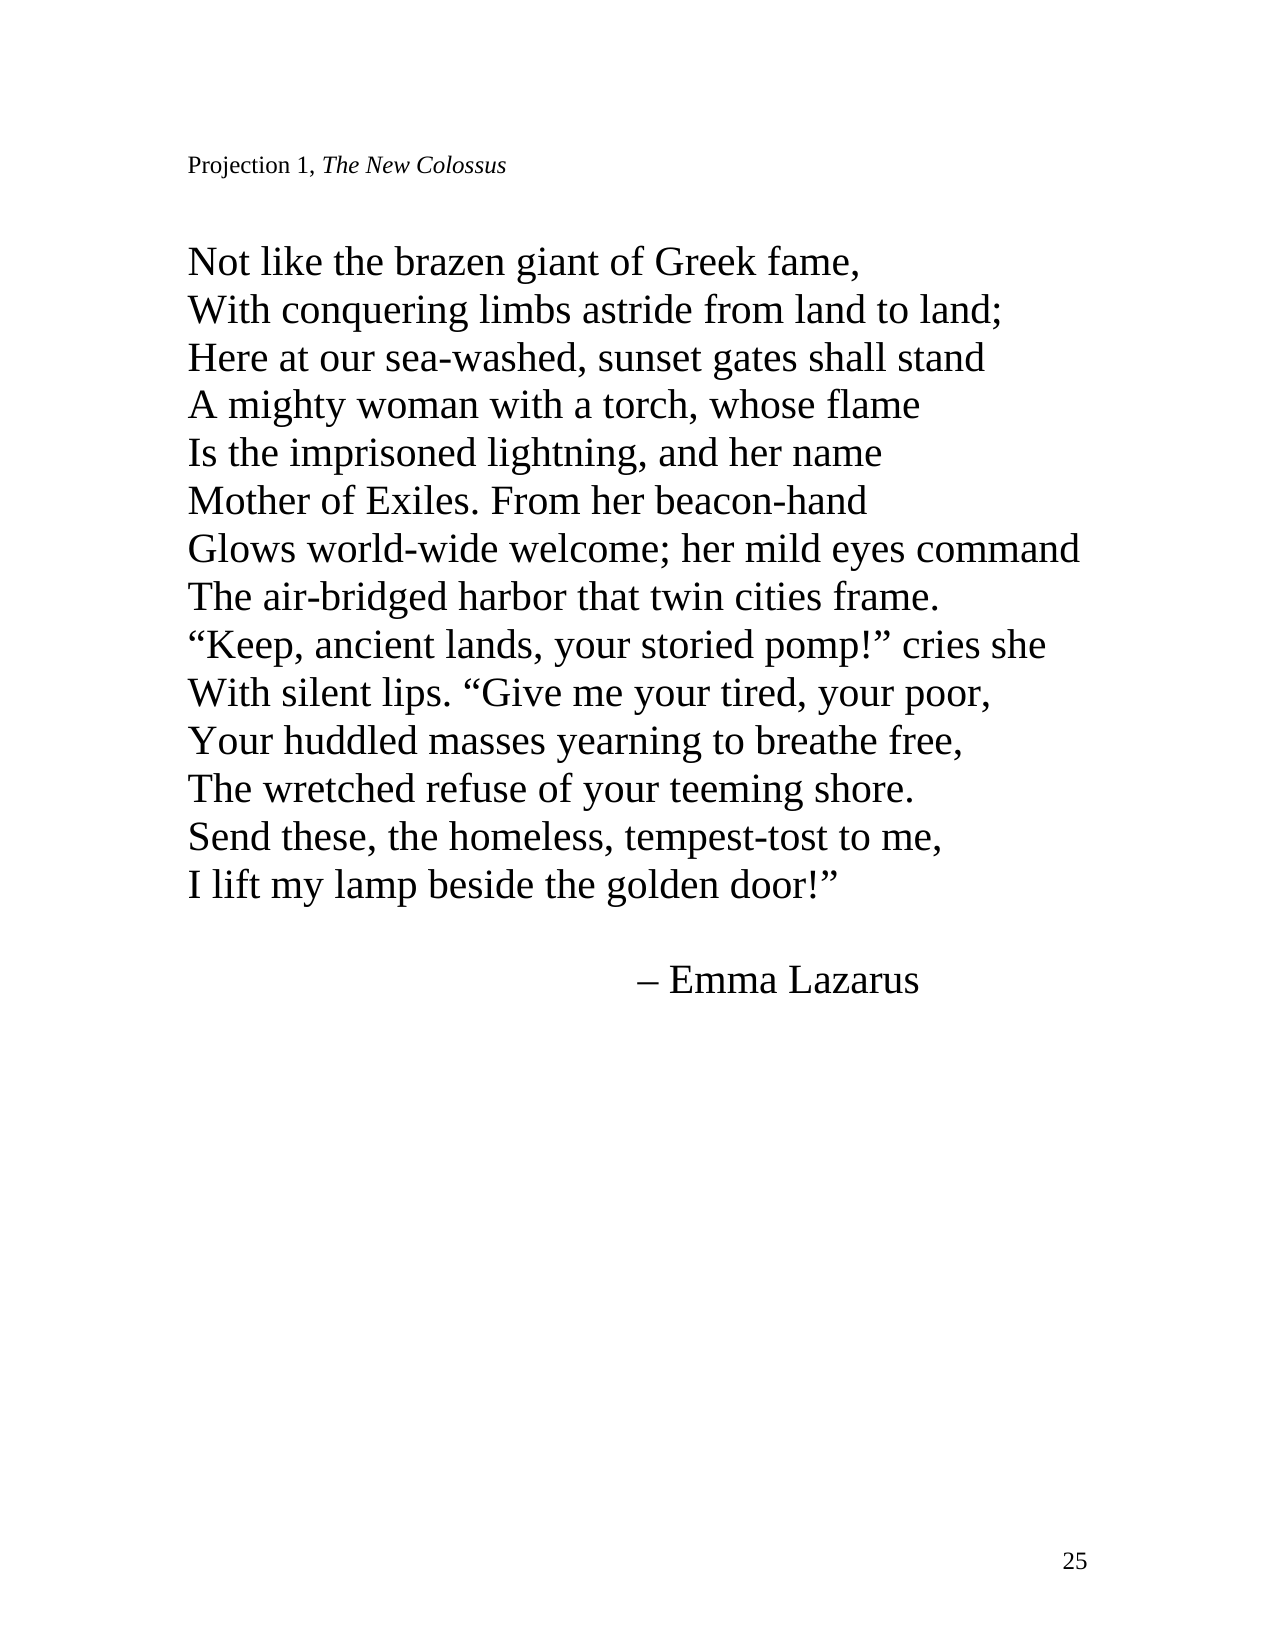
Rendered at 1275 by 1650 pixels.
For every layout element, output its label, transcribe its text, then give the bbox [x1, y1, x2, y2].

text With silent lips. “Give me your tired, your poor, [187, 667, 1087, 715]
text The air-bridged harbor that twin cities frame. [187, 572, 1087, 619]
text Not like the brazen giant of Greek fame, [187, 236, 1087, 284]
text I lift my lamp beside the golden door!” [187, 859, 1087, 907]
text Mother of Exiles. From her beacon-hand [187, 476, 1087, 524]
text With conquering limbs astride from land to land; [187, 284, 1087, 332]
text The wretched refuse of your teeming shore. [187, 763, 1087, 811]
text Here at our sea-washed, sunset gates shall stand [187, 332, 1087, 380]
text Glows world-wide welcome; her mild eyes command [187, 524, 1087, 572]
text A mighty woman with a torch, whose flame [187, 380, 1087, 428]
text – Emma Lazarus [187, 955, 1087, 1003]
text “Keep, ancient lands, your storied pomp!” cries she [187, 619, 1087, 667]
text Your huddled masses yearning to breathe free, [187, 715, 1087, 763]
text Is the imprisoned lightning, and her name [187, 428, 1087, 476]
text Projection 1, The New Colossus [187, 150, 1087, 179]
text Send these, the homeless, tempest-tost to me, [187, 811, 1087, 859]
